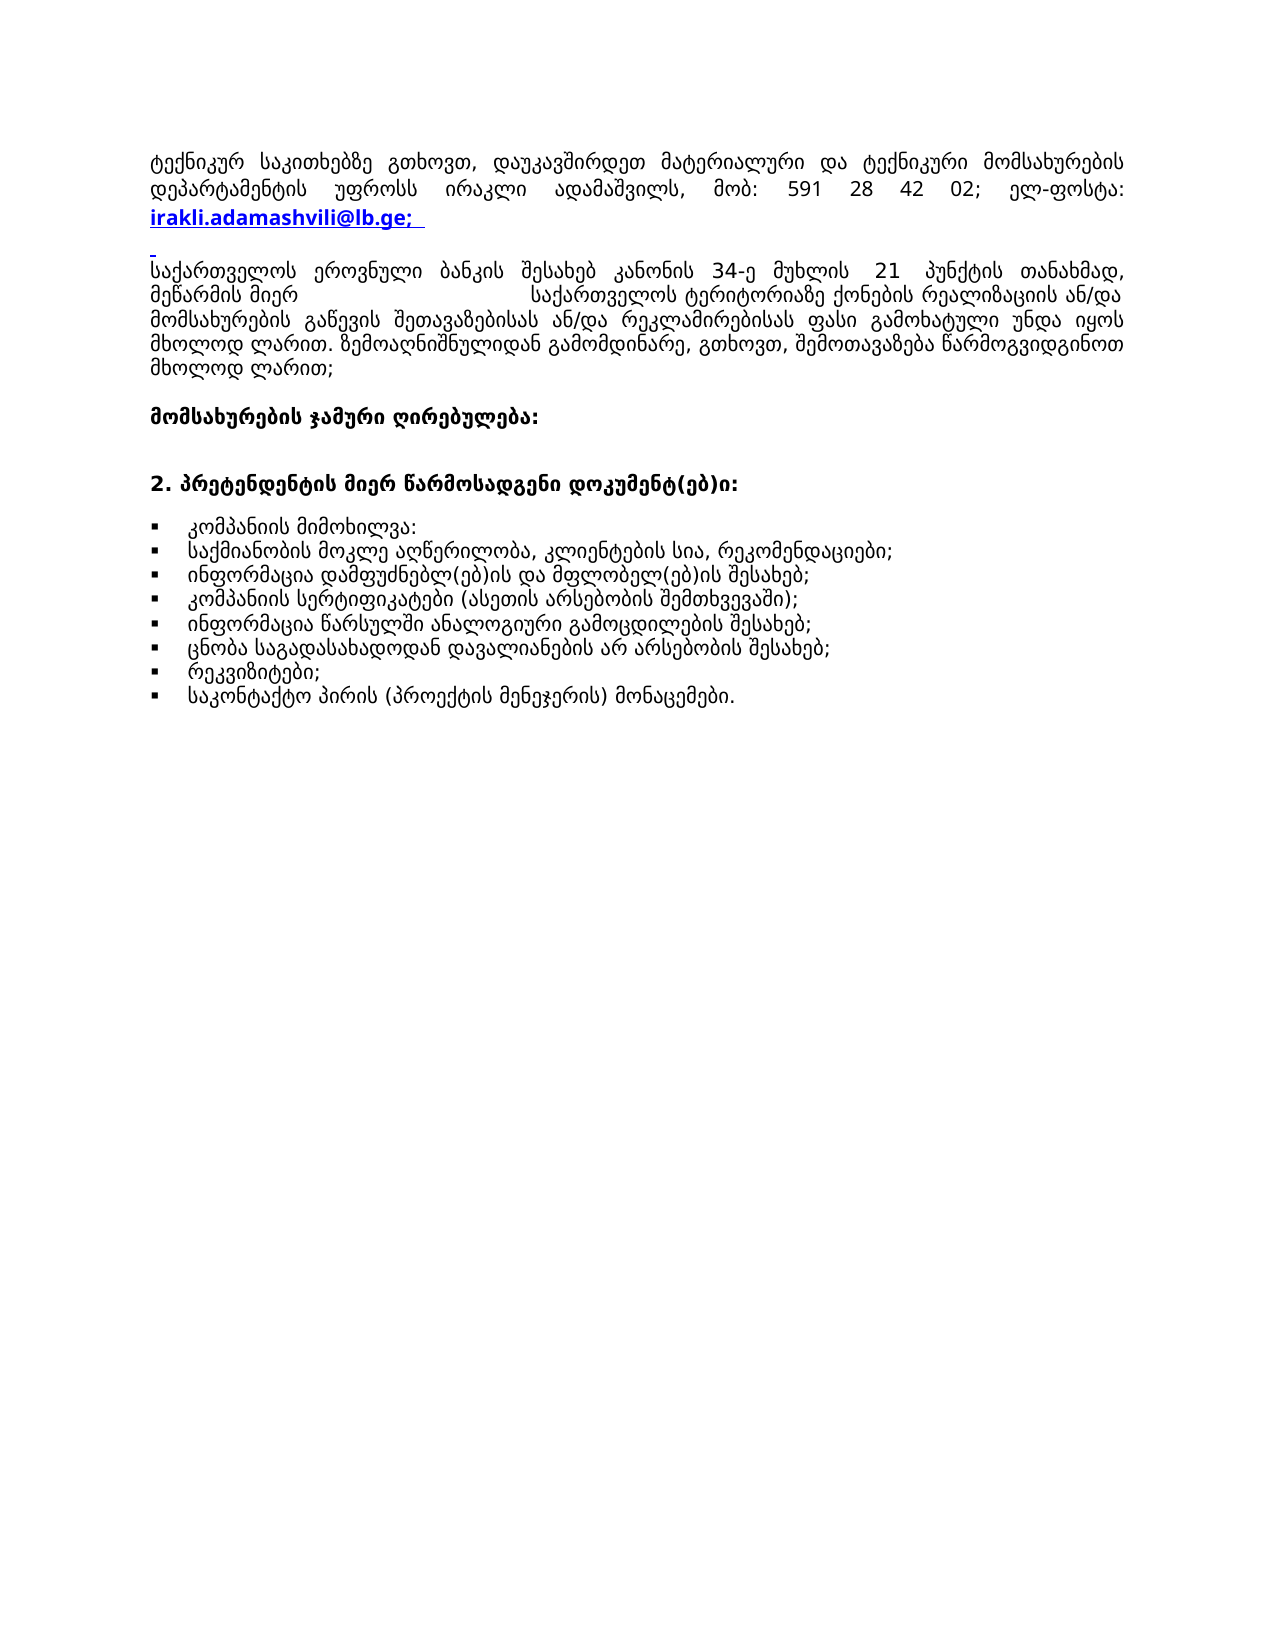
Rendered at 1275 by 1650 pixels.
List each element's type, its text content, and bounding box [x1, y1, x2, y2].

list ინფორმაცია წარსულში ანალოგიური გამოცდილების შესახებ; [150, 612, 1125, 636]
text მომსახურების ჯამური ღირებულება: [150, 405, 1125, 429]
list კომპანიის სერტიფიკატები (ასეთის არსებობის შემთხვევაში); [150, 587, 1125, 612]
list ინფორმაცია დამფუძნებლ(ებ)ის და მფლობელ(ებ)ის შესახებ; [150, 563, 1125, 587]
list საქმიანობის მოკლე აღწერილობა, კლიენტების სია, რეკომენდაციები; [150, 539, 1125, 563]
text ტექნიკურ საკითხებზე გთხოვთ, დაუკავშირდეთ მატერიალური და ტექნიკური მომსახურების დეპარტამენტის უფროსს ირაკლი ადამაშვილს, მობ: 591 28 42 02; ელ-ფოსტა: irakli.adamashvili@lb.ge; [150, 150, 1125, 231]
text 2. პრეტენდენტის მიერ წარმოსადგენი დოკუმენტ(ებ)ი: [150, 472, 1125, 496]
list კომპანიის მიმოხილვა: [150, 515, 1125, 539]
list საკონტაქტო პირის (პროექტის მენეჯერის) მონაცემები. [150, 684, 1125, 709]
text საქართველოს ეროვნული ბანკის შესახებ კანონის 34-ე მუხლის 2​1 პუნქტის თანახმად, მეწარმის მიერ საქართველოს ტერიტორიაზე ქონების რეალიზაციის ან/და მომსახურების გაწევის შეთავაზებისას ან/და რეკლამირებისას ფასი გამოხატული უნდა იყოს მხოლოდ ლარით. ზემოაღნიშნულიდან გამომდინარე, გთხოვთ, შემოთავაზება წარმოგვიდგინოთ მხოლოდ ლარით; [150, 259, 1125, 381]
list რეკვიზიტები; [150, 660, 1125, 684]
list ცნობა საგადასახადოდან დავალიანების არ არსებობის შესახებ; [150, 636, 1125, 660]
